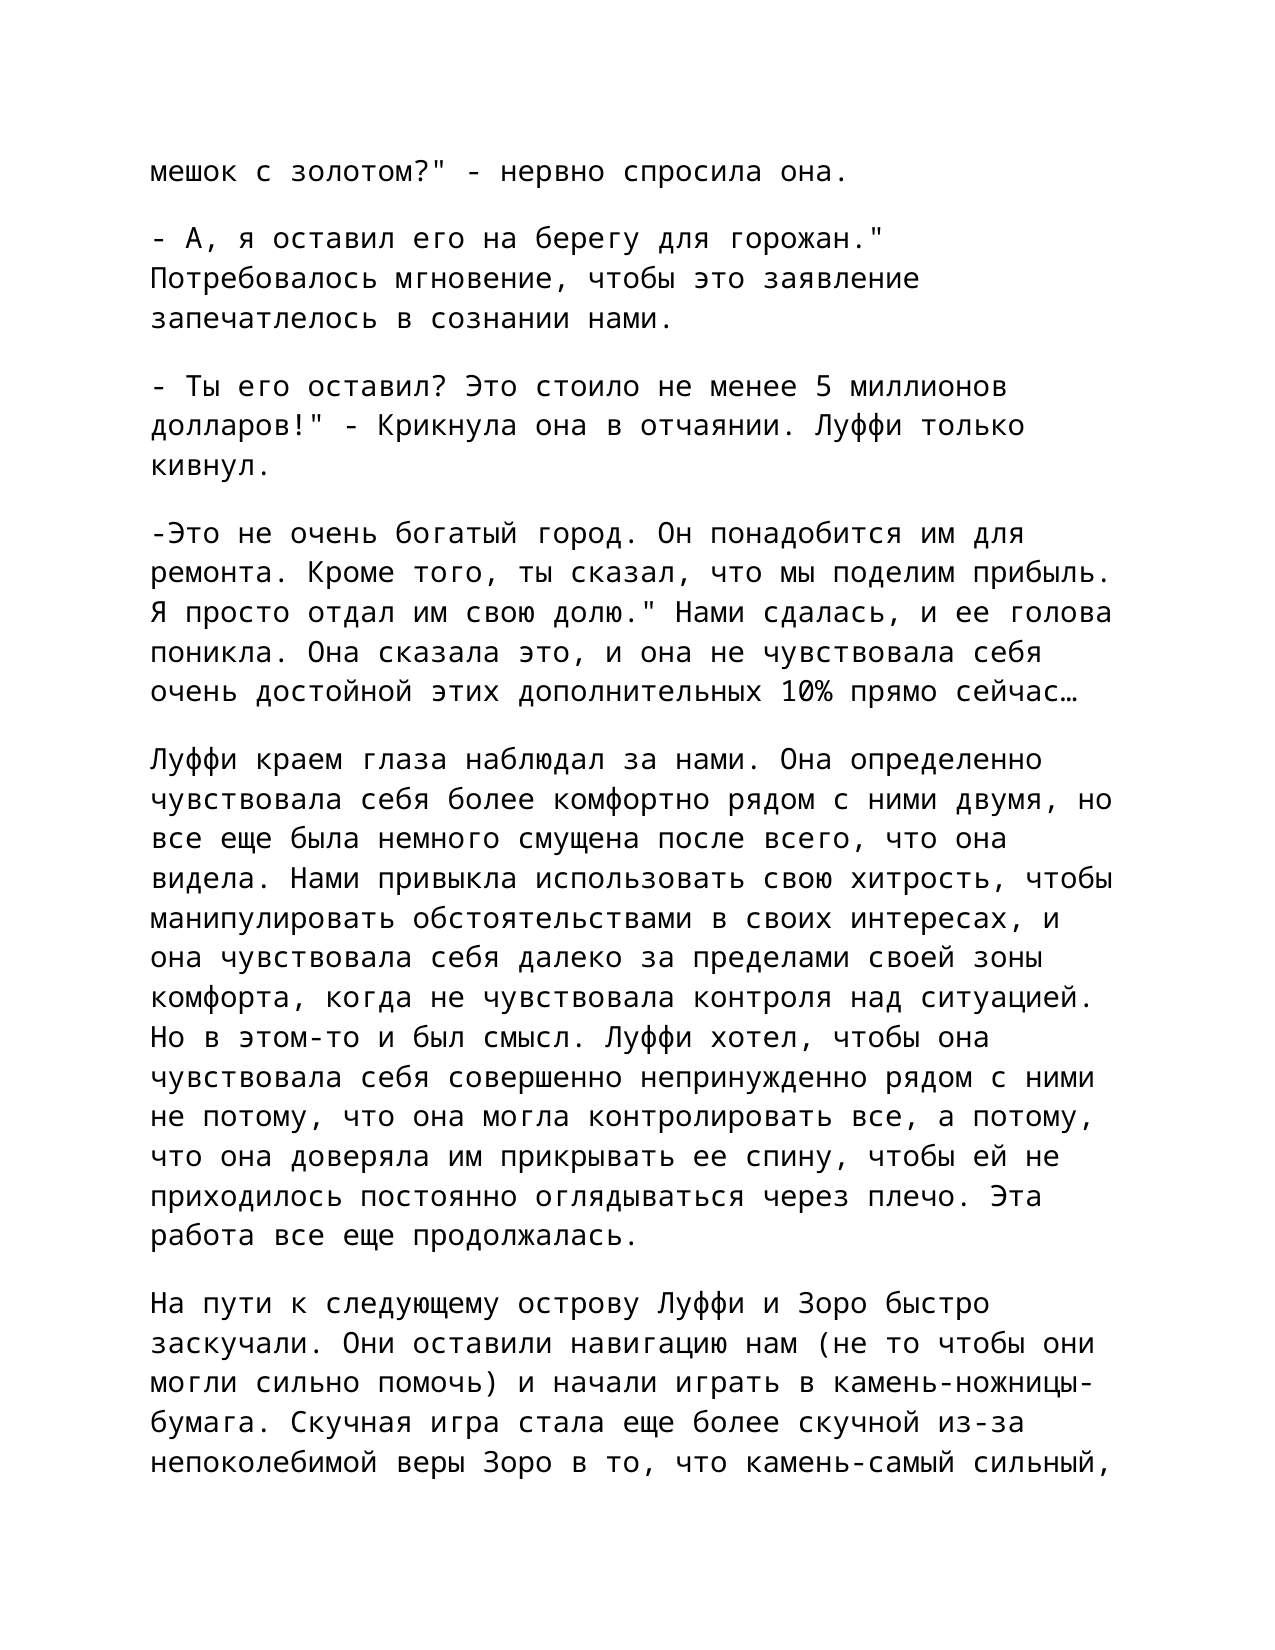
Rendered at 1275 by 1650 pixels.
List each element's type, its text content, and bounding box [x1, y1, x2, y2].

text - А, я оставил его на берегу для горожан." Потребовалось мгновение, чтобы это заявление запечатлелось в сознании нами. [150, 218, 1125, 337]
text -Это не очень богатый город. Он понадобится им для ремонта. Кроме того, ты сказал, что мы поделим прибыль. Я просто отдал им свою долю." Нами сдалась, и ее голова поникла. Она сказала это, и она не чувствовала себя очень достойной этих дополнительных 10% прямо сейчас… [150, 512, 1125, 710]
text - Ты его оставил? Это стоило не менее 5 миллионов долларов!" - Крикнула она в отчаянии. Луффи только кивнул. [150, 365, 1125, 484]
text Луффи краем глаза наблюдал за нами. Она определенно чувствовала себя более комфортно рядом с ними двумя, но все еще была немного смущена после всего, что она видела. Нами привыкла использовать свою хитрость, чтобы манипулировать обстоятельствами в своих интересах, и она чувствовала себя далеко за пределами своей зоны комфорта, когда не чувствовала контроля над ситуацией. Но в этом-то и был смысл. Луффи хотел, чтобы она чувствовала себя совершенно непринужденно рядом с ними не потому, что она могла контролировать все, а потому, что она доверяла им прикрывать ее спину, чтобы ей не приходилось постоянно оглядываться через плечо. Эта работа все еще продолжалась. [150, 738, 1125, 1254]
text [150, 1282, 1125, 1481]
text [150, 150, 1125, 190]
